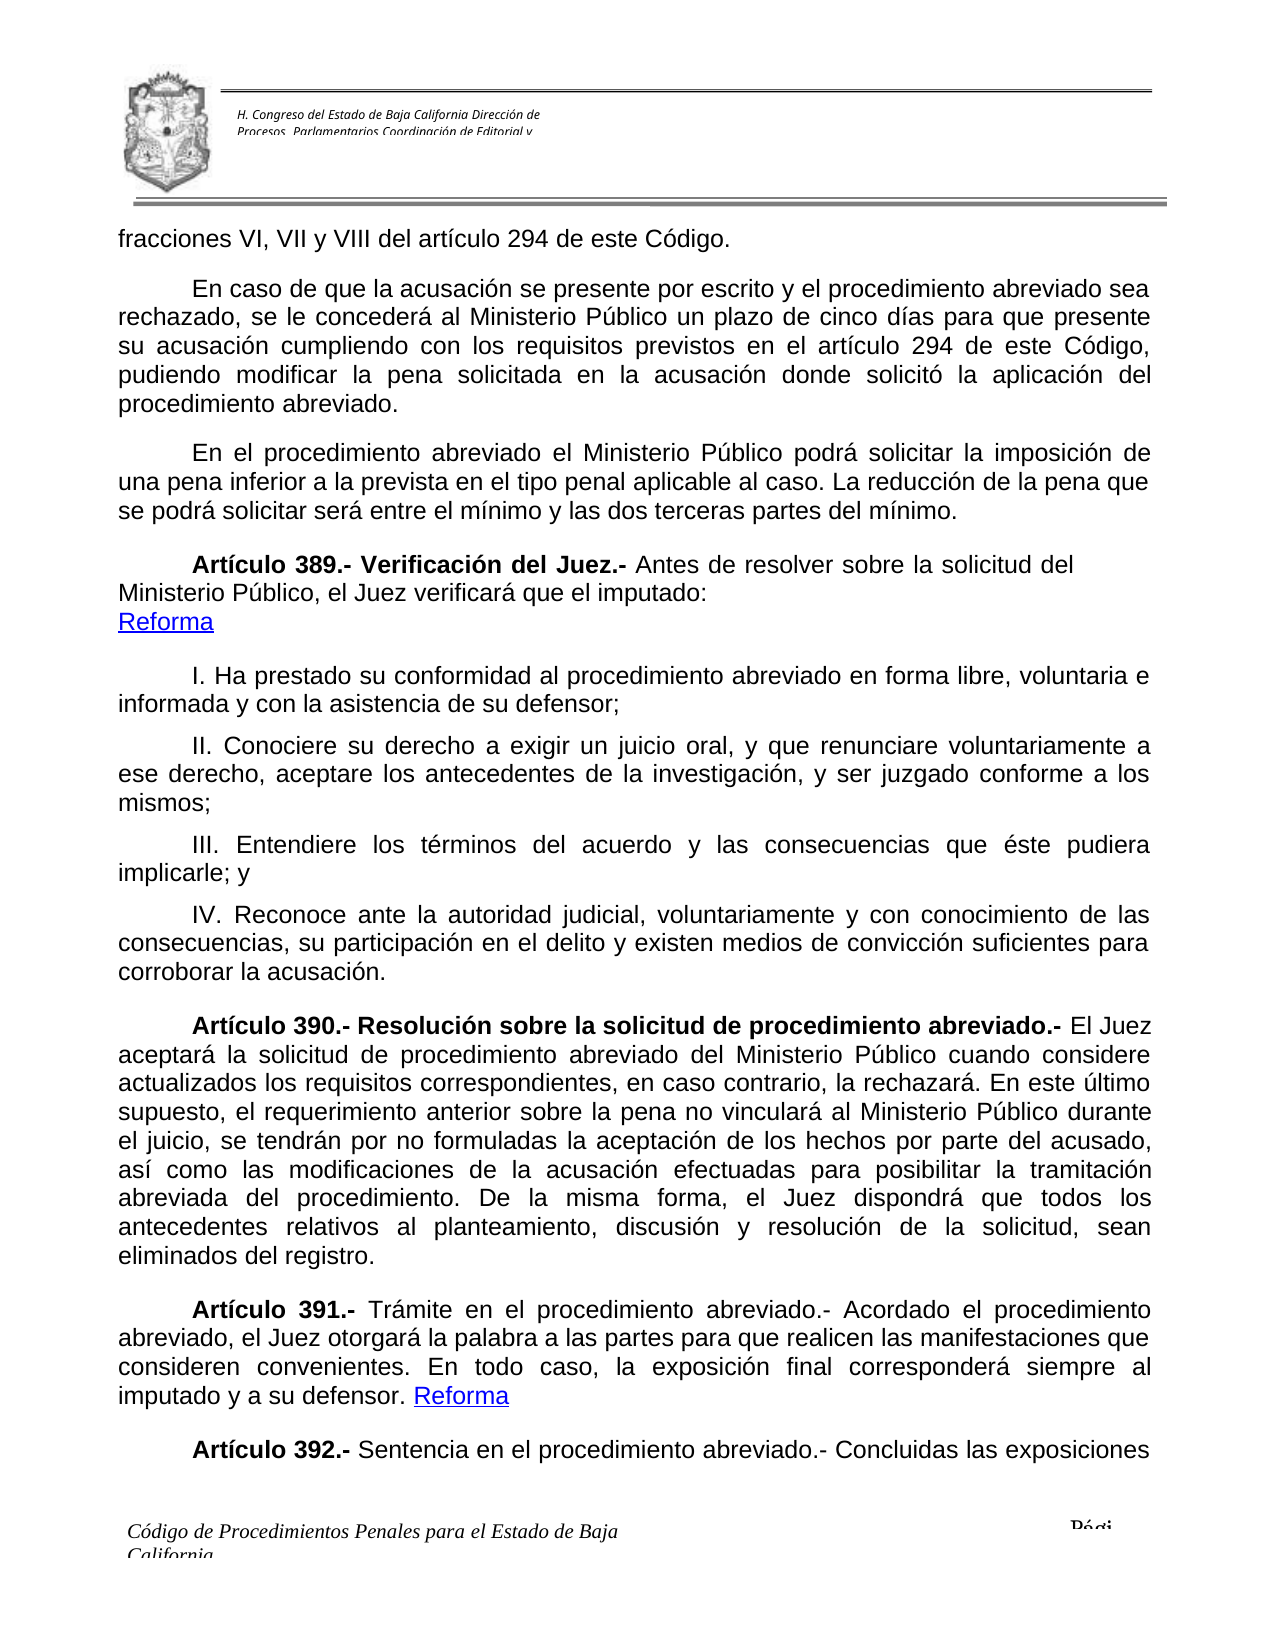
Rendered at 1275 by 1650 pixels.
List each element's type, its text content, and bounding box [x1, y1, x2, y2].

text En caso de que la acusación se presente por escrito y el procedimiento abreviado sea rechazado, se le concederá al Ministerio Público un plazo de cinco días para que presente su acusación cumpliendo con los requisitos previstos en el artículo 294 de este Código, pudiendo modificar la pena solicitada en la acusación donde solicitó la aplicación del procedimiento abreviado. [118, 274, 1152, 417]
picture [123, 64, 213, 195]
text Artículo 390.- Resolución sobre la solicitud de procedimiento abreviado.- El Juez aceptará la solicitud de procedimiento abreviado del Ministerio Público cuando considere actualizados los requisitos correspondientes, en caso contrario, la rechazará. En este último supuesto, el requerimiento anterior sobre la pena no vinculará al Ministerio Público durante el juicio, se tendrán por no formuladas la aceptación de los hechos por parte del acusado, así como las modificaciones de la acusación efectuadas para posibilitar la tramitación abreviada del procedimiento. De la misma forma, el Juez dispondrá que todos los antecedentes relativos al planteamiento, discusión y resolución de la solicitud, sean eliminados del registro. [118, 1011, 1152, 1269]
list Ha prestado su conformidad al procedimiento abreviado en forma libre, voluntaria e informada y con la asistencia de su defensor; [118, 661, 1151, 718]
text Reforma [118, 607, 1164, 636]
text En el procedimiento abreviado el Ministerio Público podrá solicitar la imposición de una pena inferior a la prevista en el tipo penal aplicable al caso. La reducción de la pena que se podrá solicitar será entre el mínimo y las dos terceras partes del mínimo. [118, 438, 1151, 524]
text Artículo 392.- Sentencia en el procedimiento abreviado.- Concluidas las exposiciones [192, 1435, 1164, 1463]
text fracciones VI, VII y VIII del artículo 294 de este Código. [118, 224, 1164, 253]
list Reconoce ante la autoridad judicial, voluntariamente y con conocimiento de las consecuencias, su participación en el delito y existen medios de convicción suficientes para corroborar la acusación. [118, 899, 1151, 986]
text Artículo 389.- Verificación del Juez.- Antes de resolver sobre la solicitud del Ministerio Público, el Juez verificará que el imputado: [118, 550, 1164, 607]
list Conociere su derecho a exigir un juicio oral, y que renunciare voluntariamente a ese derecho, aceptare los antecedentes de la investigación, y ser juzgado conforme a los mismos; [118, 731, 1151, 817]
list Entendiere los términos del acuerdo y las consecuencias que éste pudiera implicarle; y [118, 829, 1151, 887]
text Artículo 391.- Trámite en el procedimiento abreviado.- Acordado el procedimiento abreviado, el Juez otorgará la palabra a las partes para que realicen las manifestaciones que consideren convenientes. En todo caso, la exposición final corresponderá siempre al imputado y a su defensor. Reforma [118, 1295, 1152, 1410]
